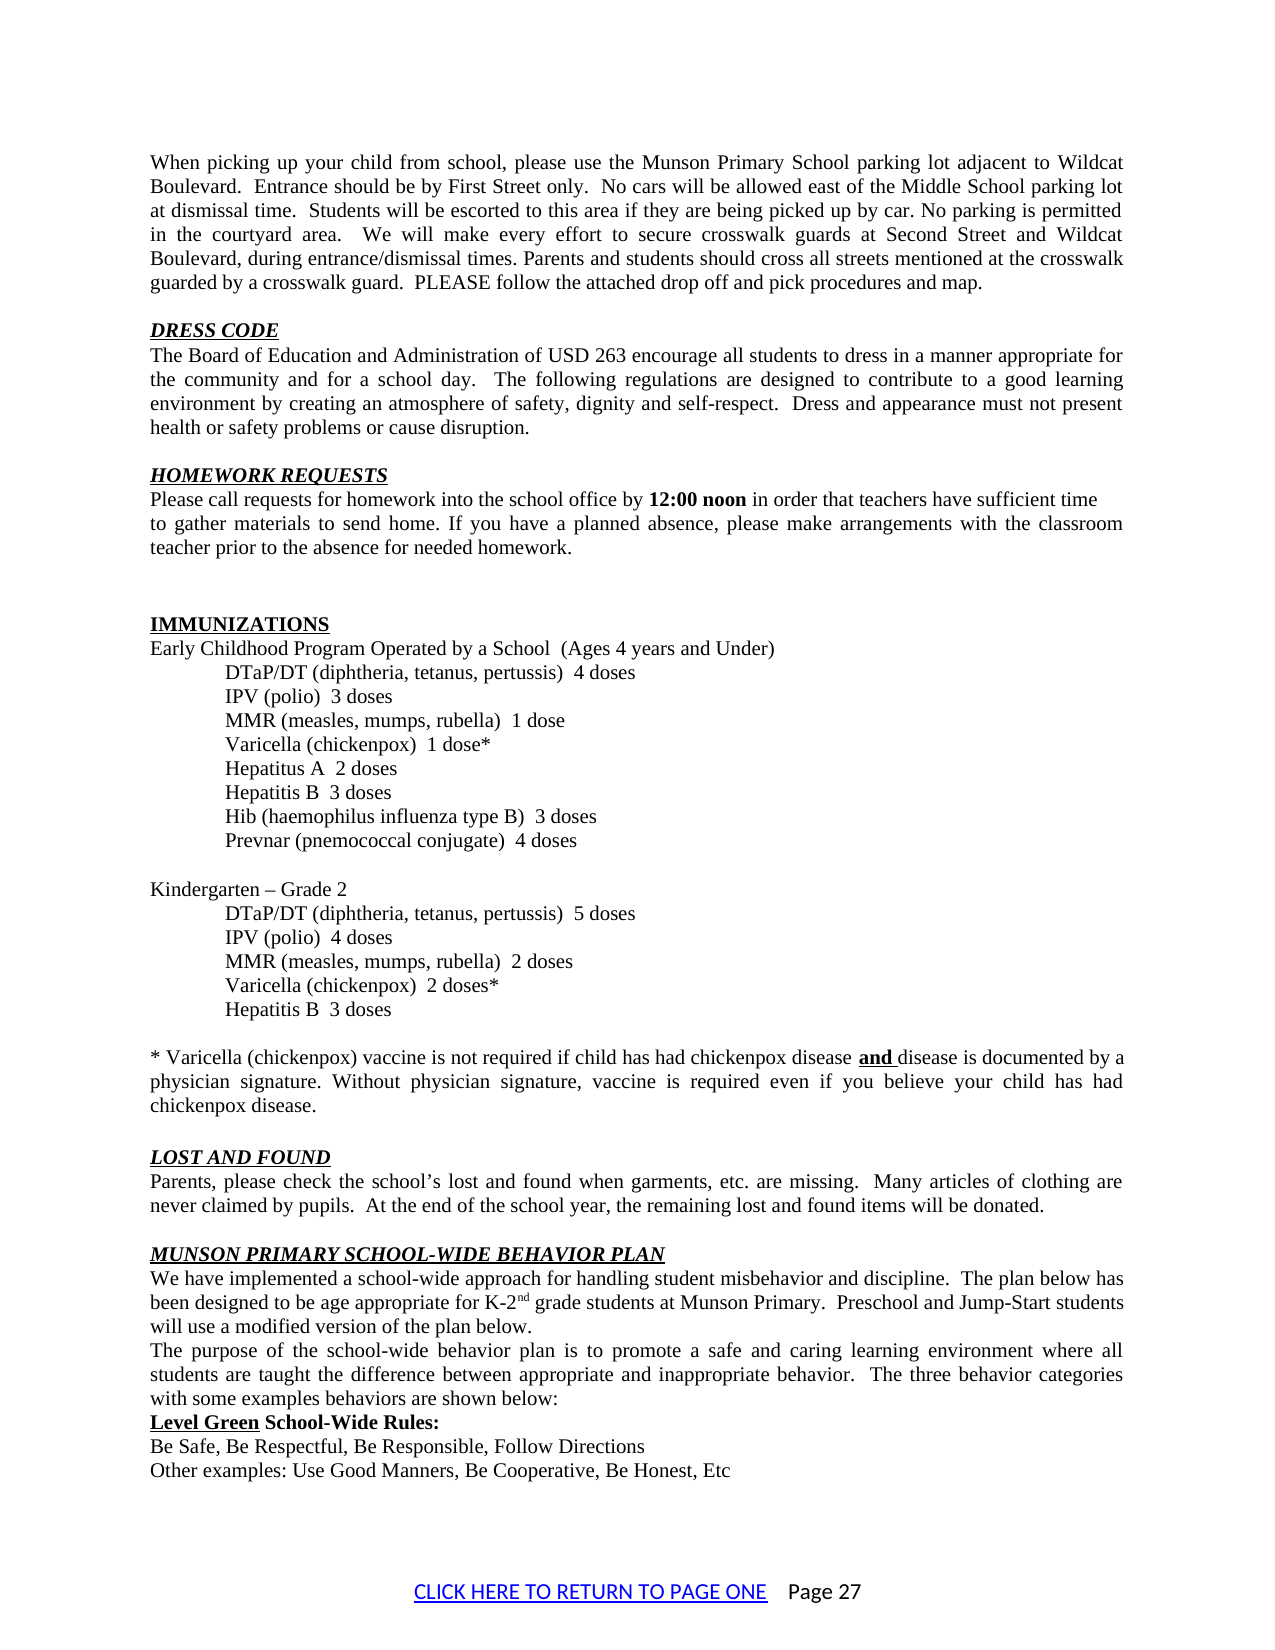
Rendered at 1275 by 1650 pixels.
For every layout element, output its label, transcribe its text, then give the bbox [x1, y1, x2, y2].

text Hepatitus A 2 doses [150, 756, 1125, 780]
text MUNSON PRIMARY SCHOOL-WIDE BEHAVIOR PLAN [150, 1241, 1125, 1266]
text to gather materials to send home. If you have a planned absence, please make arrangements with the classroom teacher prior to the absence for needed homework. [150, 511, 1125, 559]
text IMMUNIZATIONS [150, 612, 1125, 636]
text MMR (measles, mumps, rubella) 2 doses [150, 949, 1125, 973]
text Varicella (chickenpox) 1 dose* [150, 732, 1125, 756]
text IPV (polio) 3 doses [150, 684, 1125, 708]
text Varicella (chickenpox) 2 doses* [150, 973, 1125, 997]
text The Board of Education and Administration of USD 263 encourage all students to dress in a manner appropriate for the community and for a school day. The following regulations are designed to contribute to a good learning environment by creating an atmosphere of safety, dignity and self-respect. Dress and appearance must not present health or safety problems or cause disruption. [150, 342, 1125, 439]
text * Varicella (chickenpox) vaccine is not required if child has had chickenpox disease and disease is documented by a physician signature. Without physician signature, vaccine is required even if you believe your child has had chickenpox disease. [150, 1045, 1125, 1117]
text Hepatitis B 3 doses [150, 780, 1125, 804]
text Prevnar (pnemococcal conjugate) 4 doses [150, 828, 1125, 852]
text Be Safe, Be Respectful, Be Responsible, Follow Directions [150, 1434, 1125, 1458]
text The purpose of the school-wide behavior plan is to promote a safe and caring learning environment where all students are taught the difference between appropriate and inappropriate behavior. The three behavior categories with some examples behaviors are shown below: [150, 1338, 1125, 1410]
text Other examples: Use Good Manners, Be Cooperative, Be Honest, Etc [150, 1458, 1125, 1482]
text Hib (haemophilus influenza type B) 3 doses [150, 804, 1125, 828]
text Please call requests for homework into the school office by in order that teachers have sufficient time [150, 487, 1125, 511]
text We have implemented a school-wide approach for handling student misbehavior and discipline. The plan below has been designed to be age appropriate for K-2nd grade students at Munson Primary. Preschool and Jump-Start students will use a modified version of the plan below. [150, 1266, 1125, 1338]
text Early Childhood Program Operated by a School (Ages 4 years and Under) [150, 636, 1125, 660]
text DRESS CODE [150, 318, 1125, 342]
text MMR (measles, mumps, rubella) 1 dose [150, 708, 1125, 732]
text DTaP/DT (diphtheria, tetanus, pertussis) 5 doses [150, 901, 1125, 925]
text LOST AND FOUND [150, 1145, 1125, 1169]
text When picking up your child from school, please use the Munson Primary School parking lot adjacent to Wildcat Boulevard. Entrance should be by only. No cars will be allowed east of the Middle School parking lot at dismissal time. Students will be escorted to this area if they are being picked up by car. No parking is permitted in the courtyard area. We will make every effort to secure crosswalk guards at and , during entrance/dismissal times. Parents and students should cross all streets mentioned at the crosswalk guarded by a crosswalk guard. PLEASE follow the attached drop off and pick procedures and map. [150, 150, 1125, 294]
text IPV (polio) 4 doses [150, 925, 1125, 949]
text Hepatitis B 3 doses [150, 997, 1125, 1021]
text HOMEWORK REQUESTS [150, 463, 1125, 487]
text Kindergarten – Grade 2 [150, 877, 1125, 901]
text Level Green School-Wide Rules: [150, 1410, 1125, 1434]
text Parents, please check the school’s lost and found when garments, etc. are missing. Many articles of clothing are never claimed by pupils. At the end of the school year, the remaining lost and found items will be donated. [150, 1169, 1125, 1217]
text DTaP/DT (diphtheria, tetanus, pertussis) 4 doses [150, 660, 1125, 684]
